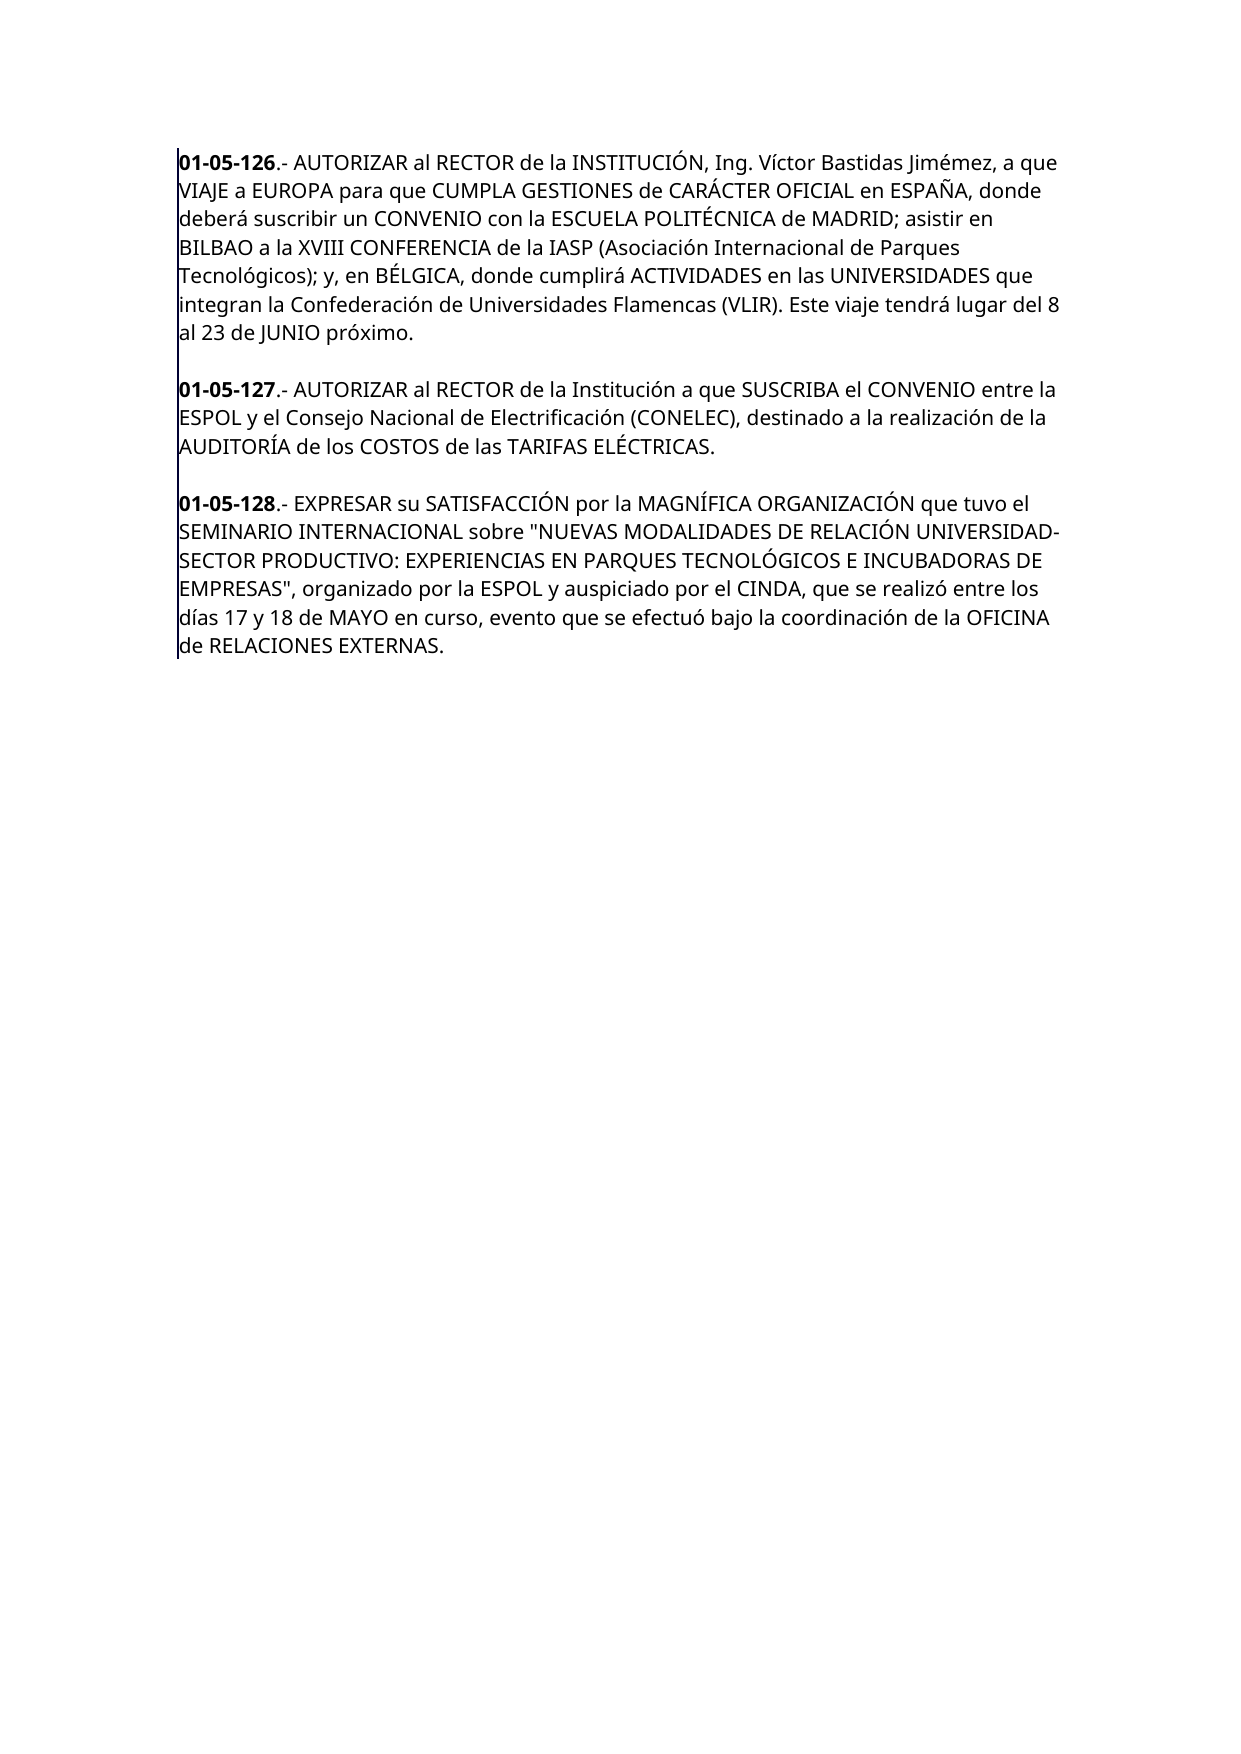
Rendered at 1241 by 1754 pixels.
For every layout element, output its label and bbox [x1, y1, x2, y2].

table_cell [179, 148, 1063, 659]
